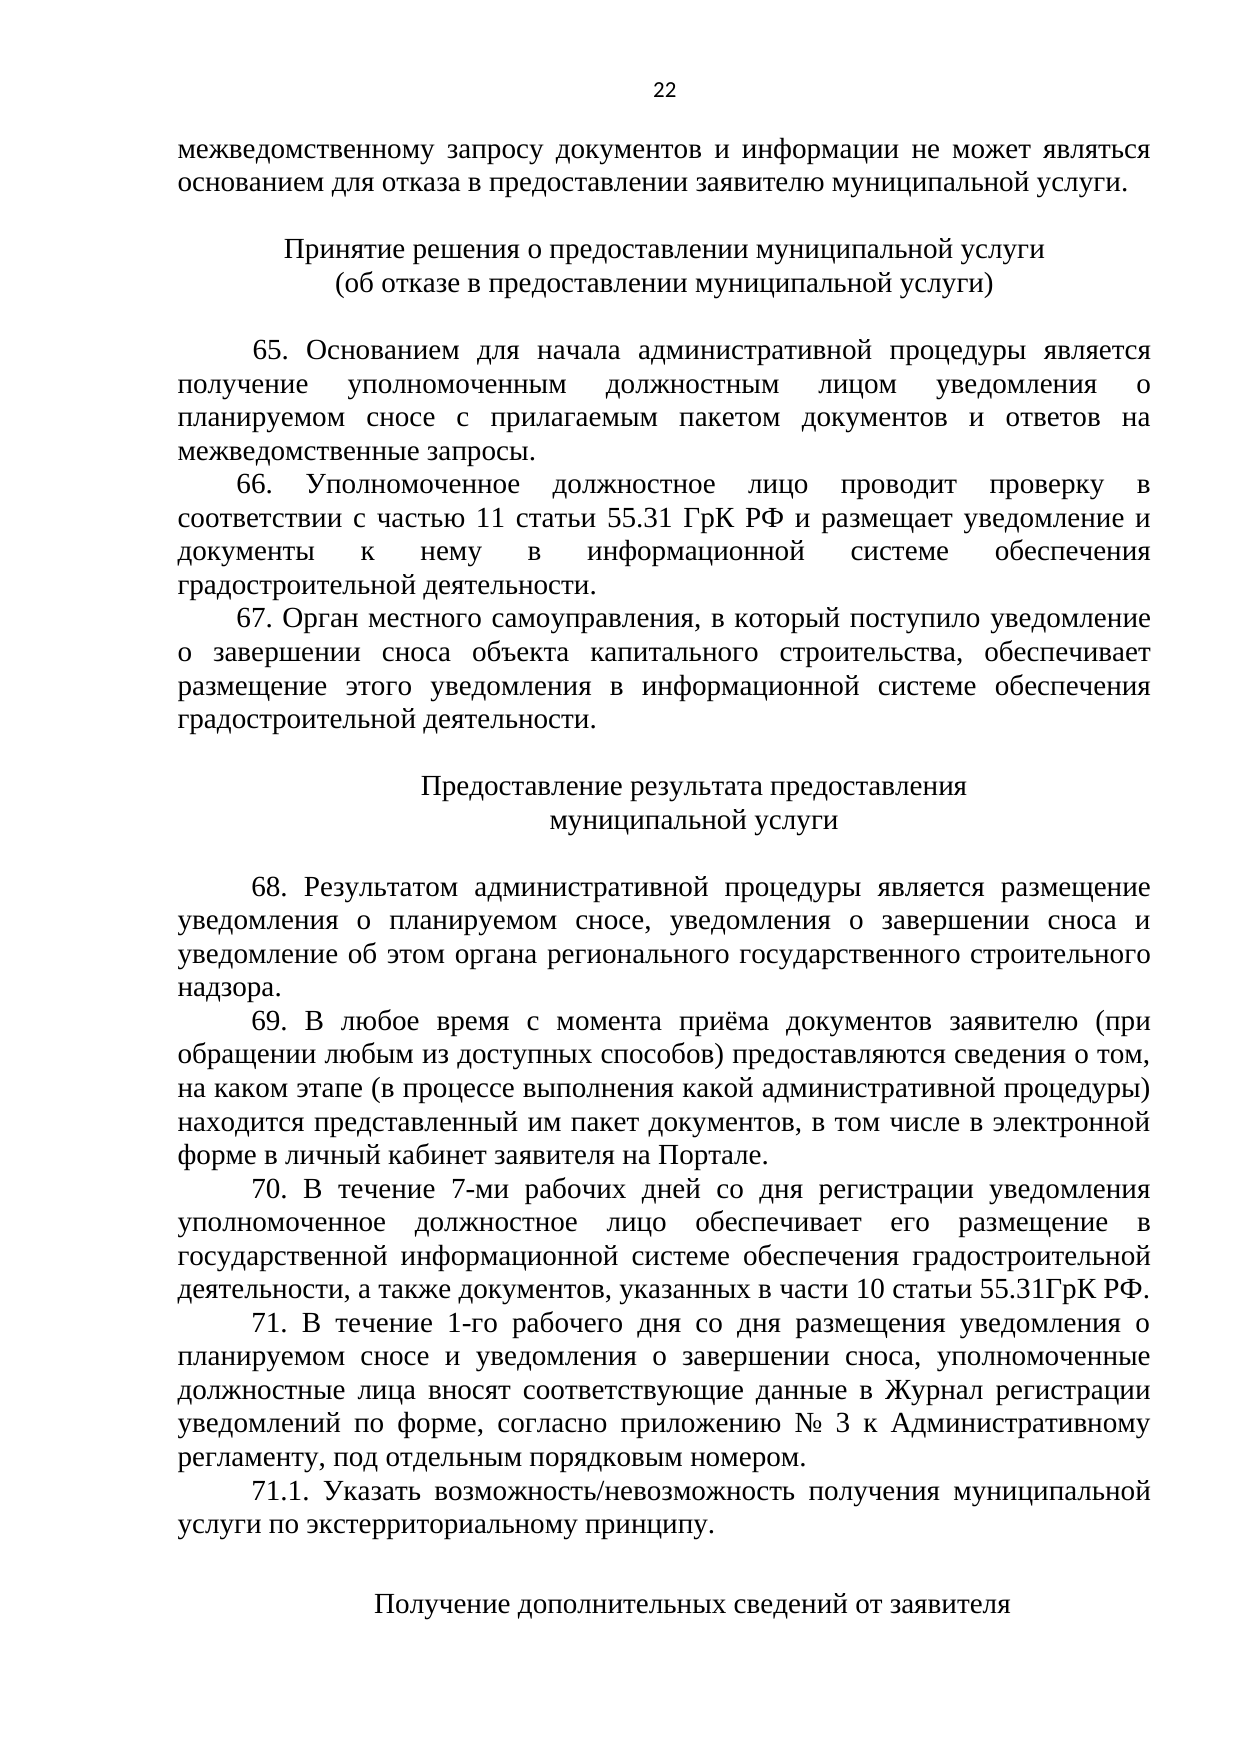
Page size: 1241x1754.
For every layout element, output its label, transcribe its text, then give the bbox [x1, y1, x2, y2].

text Принятие решения о предоставлении муниципальной услуги [177, 232, 1152, 265]
text 70. В течение 7-ми рабочих дней со дня регистрации уведомления уполномоченное должностное лицо обеспечивает его размещение в государственной информационной системе обеспечения градостроительной деятельности, а также документов, указанных в части 10 статьи 55.31ГрК РФ. [177, 1171, 1152, 1305]
text (об отказе в предоставлении муниципальной услуги) [177, 265, 1152, 299]
text 65. Основанием для начала административной процедуры является получение уполномоченным должностным лицом уведомления о планируемом сносе с прилагаемым пакетом документов и ответов на межведомственные запросы. [177, 332, 1152, 466]
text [177, 131, 1152, 198]
text муниципальной услуги [177, 802, 1152, 835]
text 66. Уполномоченное должностное лицо проводит проверку в соответствии с частью 11 статьи 55.31 ГрК РФ и размещает уведомление и документы к нему в информационной системе обеспечения градостроительной деятельности. [177, 466, 1152, 601]
text 71.1. Указать возможность/невозможность получения муниципальной услуги по экстерриториальному принципу. [177, 1473, 1152, 1540]
text 69. В любое время с момента приёма документов заявителю (при обращении любым из доступных способов) предоставляются сведения о том, на каком этапе (в процессе выполнения какой административной процедуры) находится представленный им пакет документов, в том числе в электронной форме в личный кабинет заявителя на Портале. [177, 1003, 1152, 1171]
text 67. Орган местного самоуправления, в который поступило уведомление о завершении сноса объекта капитального строительства, обеспечивает размещение этого уведомления в информационной системе обеспечения градостроительной деятельности. [177, 601, 1152, 735]
text Получение дополнительных сведений от заявителя [177, 1586, 1152, 1619]
text Предоставление результата предоставления [177, 768, 1152, 802]
text 71. В течение 1-го рабочего дня со дня размещения уведомления о планируемом сносе и уведомления о завершении сноса, уполномоченные должностные лица вносят соответствующие данные в Журнал регистрации уведомлений по форме, согласно приложению № 3 к Административному регламенту, под отдельным порядковым номером. [177, 1305, 1152, 1473]
text 68. Результатом административной процедуры является размещение уведомления о планируемом сносе, уведомления о завершении сноса и уведомление об этом органа регионального государственного строительного надзора. [177, 869, 1152, 1003]
